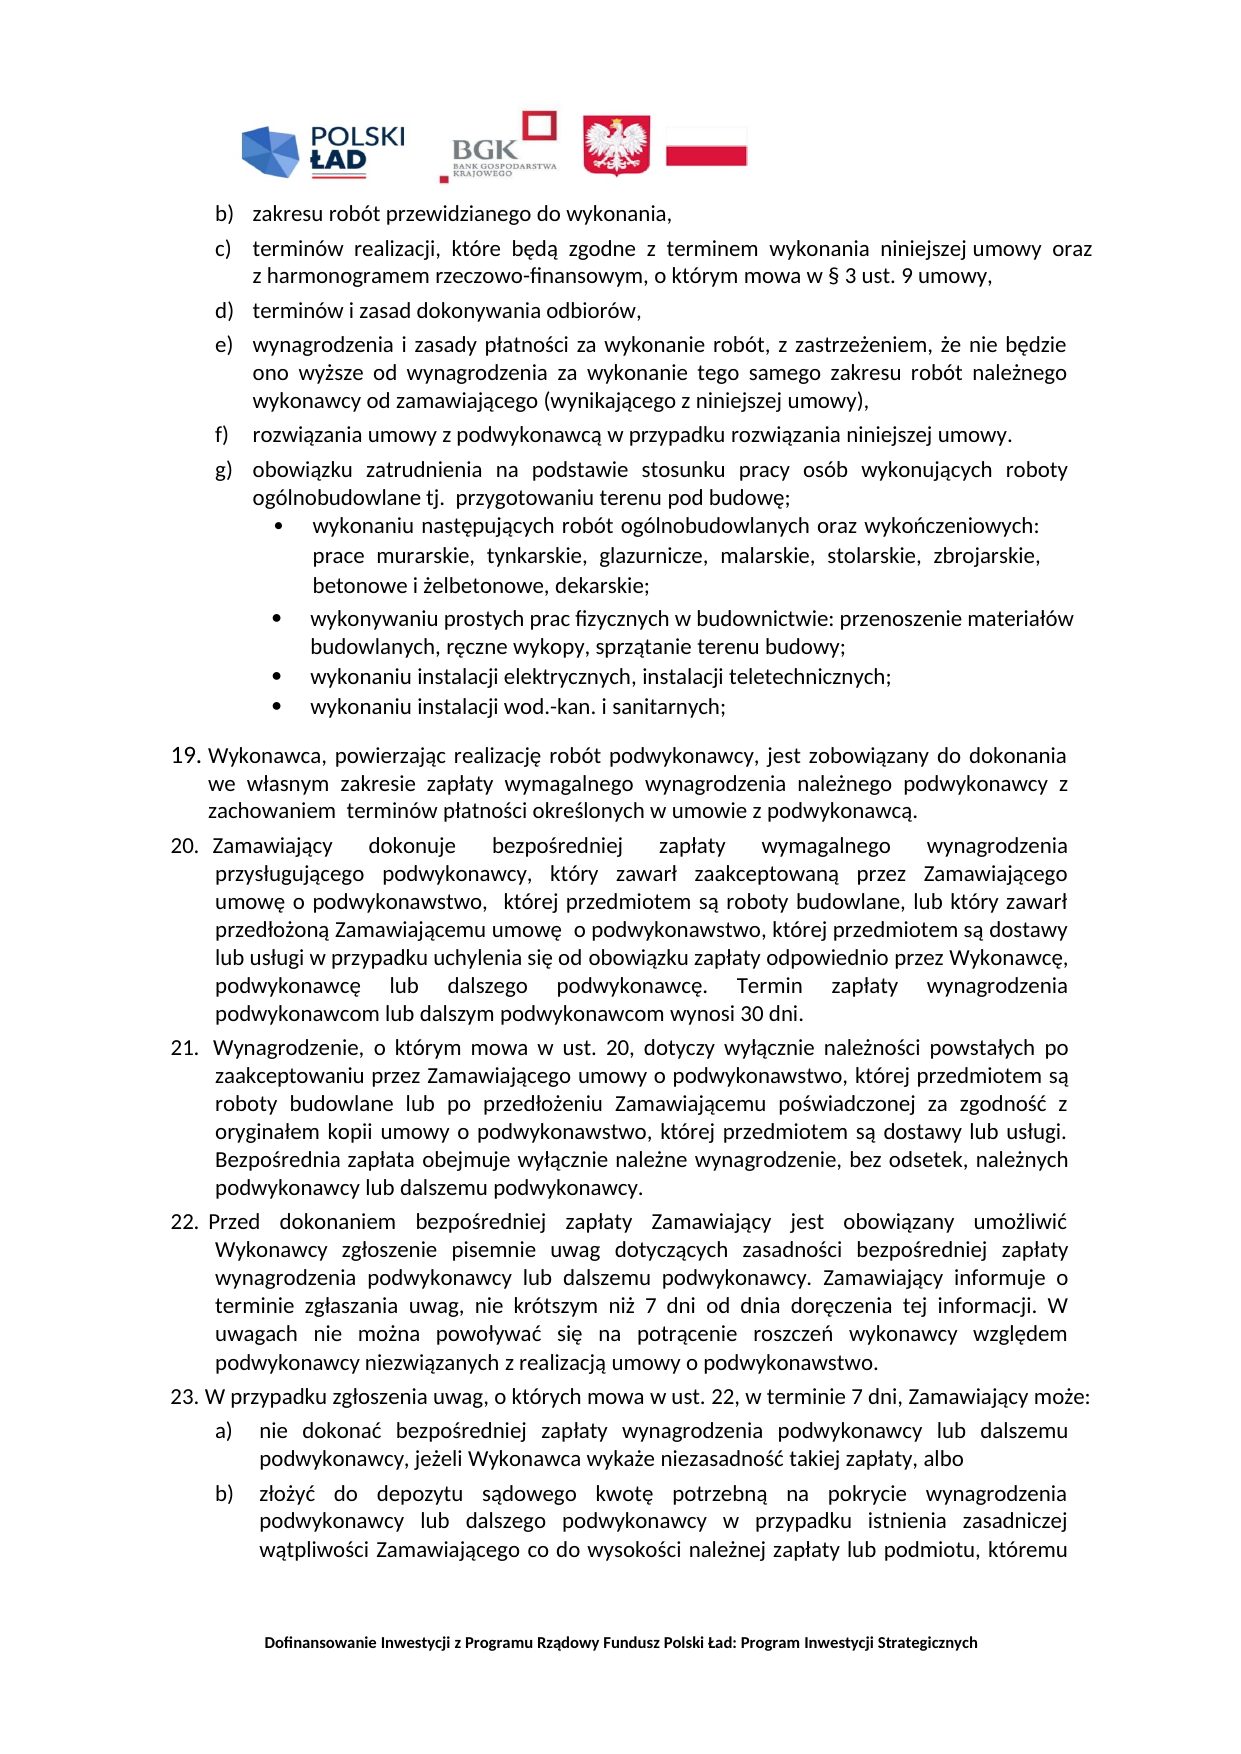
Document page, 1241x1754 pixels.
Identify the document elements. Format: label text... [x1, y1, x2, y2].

list W przypadku zgłoszenia uwag, o których mowa w ust. 22, w terminie 7 dni, Zamawiający może: [170, 1382, 1093, 1410]
list Wynagrodzenie, o którym mowa w ust. 20, dotyczy wyłącznie należności powstałych po zaakceptowaniu przez Zamawiającego umowy o podwykonawstwo, której przedmiotem są roboty budowlane lub po przedłożeniu Zamawiającemu poświadczonej za zgodność z oryginałem kopii umowy o podwykonawstwo, której przedmiotem są dostawy lub usługi. Bezpośrednia zapłata obejmuje wyłącznie należne wynagrodzenie, bez odsetek, należnych podwykonawcy lub dalszemu podwykonawcy. [170, 1033, 1068, 1201]
list zakresu robót przewidzianego do wykonania, [215, 199, 1093, 228]
list rozwiązania umowy z podwykonawcą w przypadku rozwiązania niniejszej umowy. [215, 421, 1093, 448]
list obowiązku zatrudnienia na podstawie stosunku pracy osób wykonujących roboty ogólnobudowlane tj. przygotowaniu terenu pod budowę; [215, 455, 1068, 511]
list wykonaniu instalacji elektrycznych, instalacji teletechnicznych; [273, 662, 1093, 690]
list Przed dokonaniem bezpośredniej zapłaty Zamawiający jest obowiązany umożliwić Wykonawcy zgłoszenie pisemnie uwag dotyczących zasadności bezpośredniej zapłaty wynagrodzenia podwykonawcy lub dalszemu podwykonawcy. Zamawiający informuje o terminie zgłaszania uwag, nie krótszym niż 7 dni od dnia doręczenia tej informacji. W uwagach nie można powoływać się na potrącenie roszczeń wykonawcy względem podwykonawcy niezwiązanych z realizacją umowy o podwykonawstwo. [170, 1207, 1068, 1376]
list wynagrodzenia i zasady płatności za wykonanie robót, z zastrzeżeniem, że nie będzie ono wyższe od wynagrodzenia za wykonanie tego samego zakresu robót należnego wykonawcy od zamawiającego (wynikającego z niniejszej umowy), [215, 330, 1068, 414]
list terminów realizacji, które będą zgodne z terminem wykonania niniejszej umowy oraz z harmonogramem rzeczowo-finansowym, o którym mowa w § 3 ust. 9 umowy, [215, 234, 1093, 289]
list Zamawiający dokonuje bezpośredniej zapłaty wymagalnego wynagrodzenia przysługującego podwykonawcy, który zawarł zaakceptowaną przez Zamawiającego umowę o podwykonawstwo, której przedmiotem są roboty budowlane, lub który zawarł przedłożoną Zamawiającemu umowę o podwykonawstwo, której przedmiotem są dostawy lub usługi w przypadku uchylenia się od obowiązku zapłaty odpowiednio przez Wykonawcę, podwykonawcę lub dalszego podwykonawcę. Termin zapłaty wynagrodzenia podwykonawcom lub dalszym podwykonawcom wynosi 30 dni. [170, 831, 1068, 1027]
list Wykonawca, powierzając realizację robót podwykonawcy, jest zobowiązany do dokonania we własnym zakresie zapłaty wymagalnego wynagrodzenia należnego podwykonawcy z zachowaniem terminów płatności określonych w umowie z podwykonawcą. [170, 739, 1068, 824]
list wykonywaniu prostych prac fizycznych w budownictwie: przenoszenie materiałów budowlanych, ręczne wykopy, sprzątanie terenu budowy; [273, 604, 1093, 660]
list wykonaniu następujących robót ogólnobudowlanych oraz wykończeniowych: prace murarskie, tynkarskie, glazurnicze, malarskie, stolarskie, zbrojarskie, betonowe i żelbetonowe, dekarskie; [275, 511, 1041, 599]
picture [147, 101, 947, 200]
list wykonaniu instalacji wod.-kan. i sanitarnych; [273, 692, 1093, 721]
list terminów i zasad dokonywania odbiorów, [215, 296, 1093, 324]
list nie dokonać bezpośredniej zapłaty wynagrodzenia podwykonawcy lub dalszemu podwykonawcy, jeżeli Wykonawca wykaże niezasadność takiej zapłaty, albo [215, 1416, 1068, 1472]
